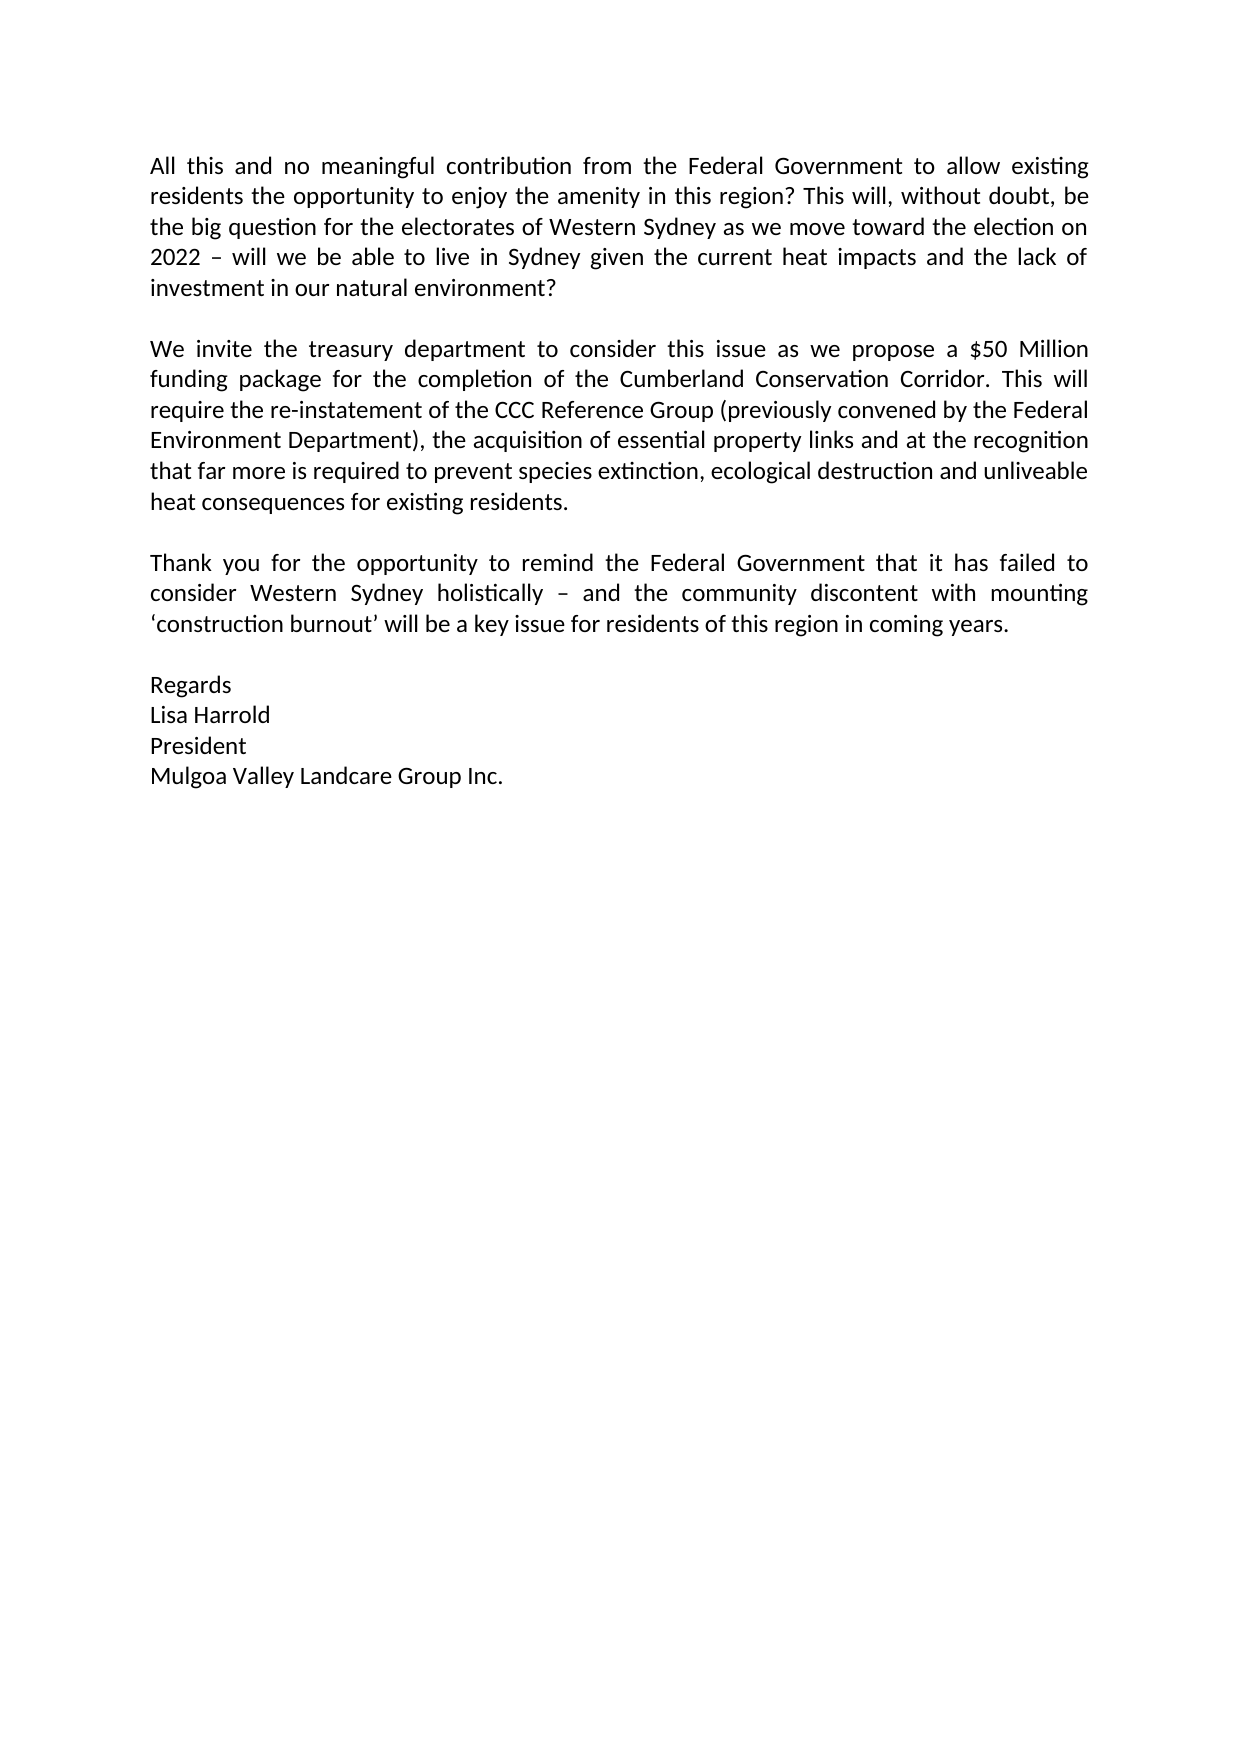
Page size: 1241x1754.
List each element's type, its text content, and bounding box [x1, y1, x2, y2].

text We invite the treasury department to consider this issue as we propose a $50 Million funding package for the completion of the Cumberland Conservation Corridor. This will require the re-instatement of the CCC Reference Group (previously convened by the Federal Environment Department), the acquisition of essential property links and at the recognition that far more is required to prevent species extinction, ecological destruction and unliveable heat consequences for existing residents. [150, 333, 1090, 516]
text All this and no meaningful contribution from the Federal Government to allow existing residents the opportunity to enjoy the amenity in this region? This will, without doubt, be the big question for the electorates of Western Sydney as we move toward the election on 2022 – will we be able to live in Sydney given the current heat impacts and the lack of investment in our natural environment? [150, 150, 1090, 303]
text Regards [150, 669, 1090, 699]
text President [150, 730, 1090, 760]
text Thank you for the opportunity to remind the Federal Government that it has failed to consider Western Sydney holistically – and the community discontent with mounting ‘construction burnout’ will be a key issue for residents of this region in coming years. [150, 547, 1090, 638]
text Lisa Harrold [150, 699, 1090, 730]
text Mulgoa Valley Landcare Group Inc. [150, 760, 1090, 791]
